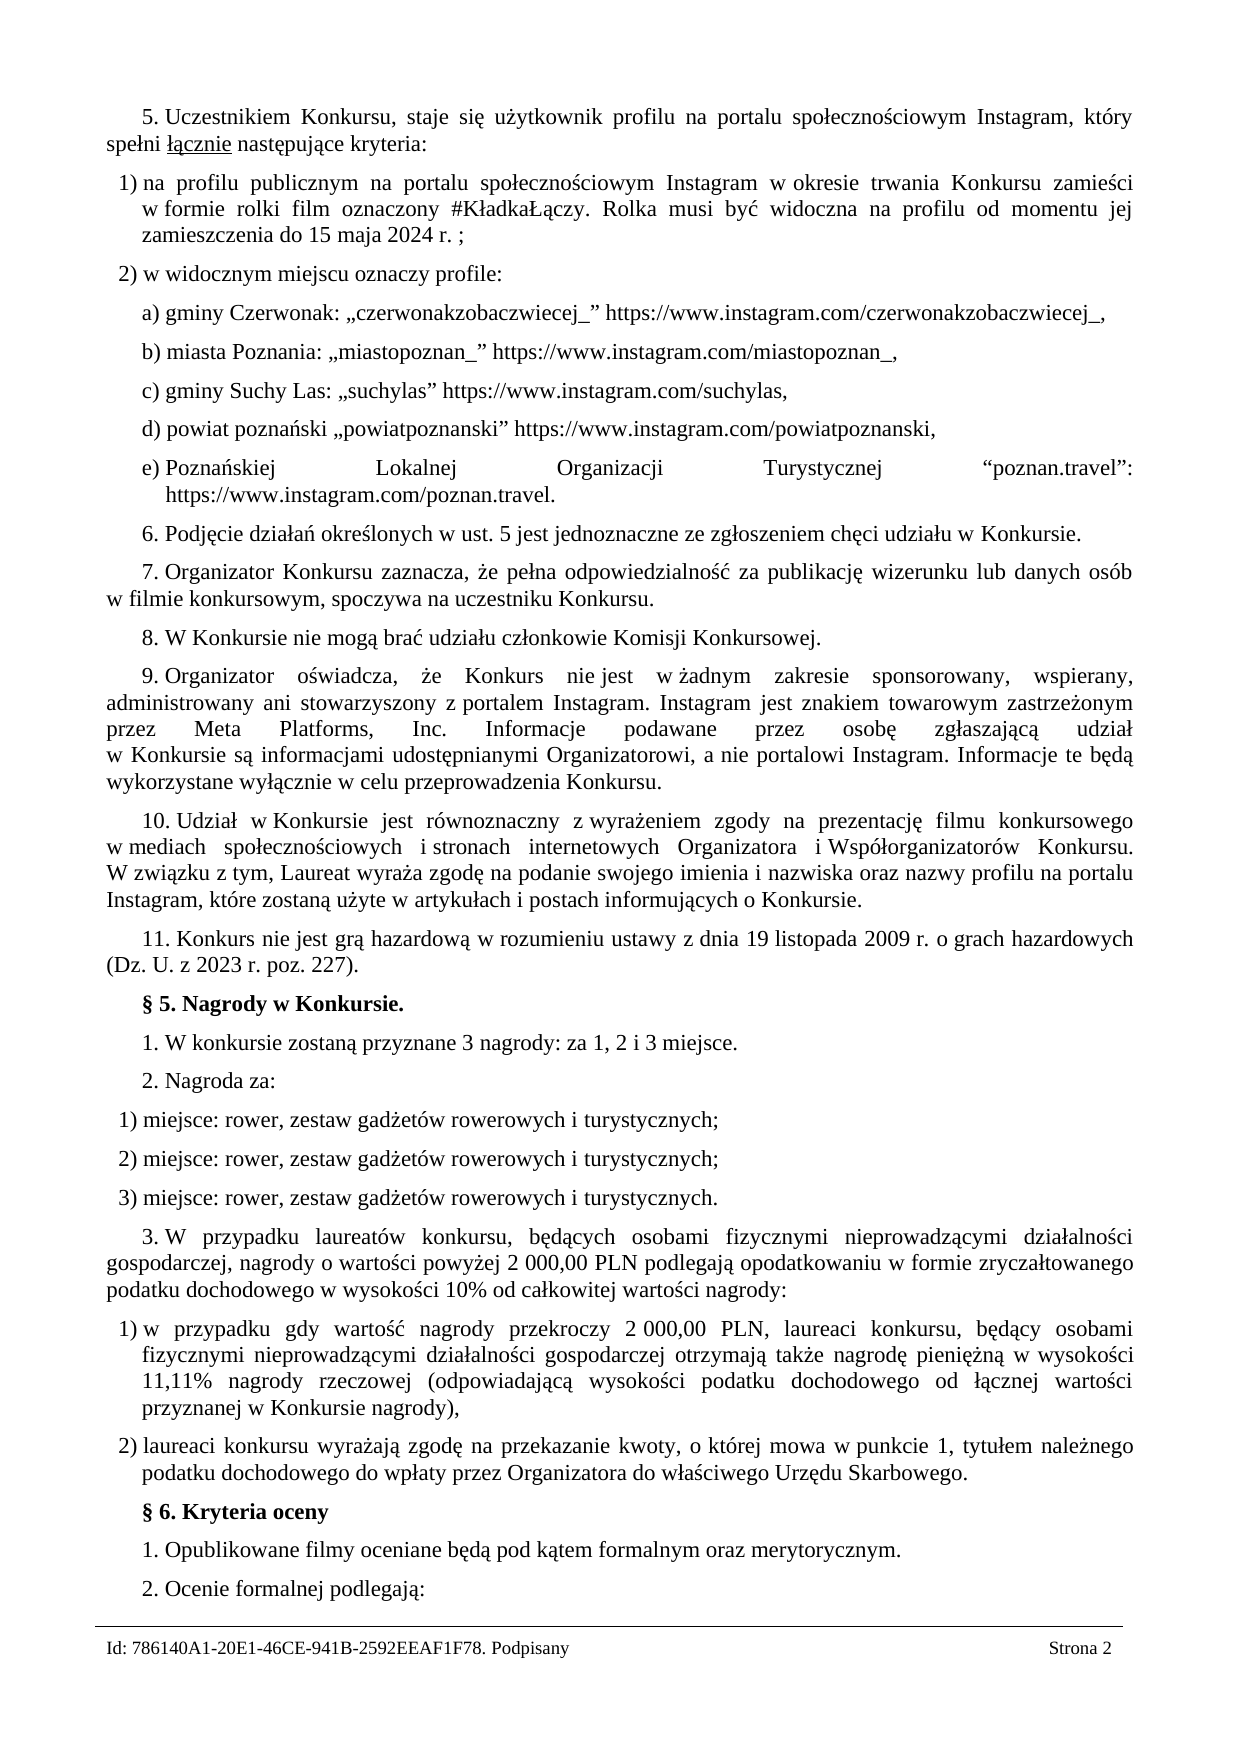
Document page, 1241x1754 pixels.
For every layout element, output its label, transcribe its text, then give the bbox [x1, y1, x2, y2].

text 1. Opublikowane filmy oceniane będą pod kątem formalnym oraz merytorycznym. [106, 1537, 1134, 1563]
text 2) laureaci konkursu wyrażają zgodę na przekazanie kwoty, o której mowa w punkcie 1, tytułem należnego podatku dochodowego do wpłaty przez Organizatora do właściwego Urzędu Skarbowego. [118, 1432, 1134, 1485]
text 3. W przypadku laureatów konkursu, będących osobami fizycznymi nieprowadzącymi działalności gospodarczej, nagrody o wartości powyżej 2 000,00 PLN podlegają opodatkowaniu w formie zryczałtowanego podatku dochodowego w wysokości 10% od całkowitej wartości nagrody: [106, 1223, 1134, 1302]
text c) gminy Suchy Las: „suchylas” https://www.instagram.com/suchylas, [142, 377, 1134, 403]
text 9. Organizator oświadcza, że Konkurs nie jest w żadnym zakresie sponsorowany, wspierany, administrowany ani stowarzyszony z portalem Instagram. Instagram jest znakiem towarowym zastrzeżonym przez Meta Platforms, Inc. Informacje podawane przez osobę zgłaszającą udział w Konkursie są informacjami udostępnianymi Organizatorowi, a nie portalowi Instagram. Informacje te będą wykorzystane wyłącznie w celu przeprowadzenia Konkursu. [106, 662, 1134, 794]
text 7. Organizator Konkursu zaznacza, że pełna odpowiedzialność za publikację wizerunku lub danych osób w filmie konkursowym, spoczywa na uczestniku Konkursu. [106, 558, 1134, 611]
text 6. Podjęcie działań określonych w ust. 5 jest jednoznaczne ze zgłoszeniem chęci udziału w Konkursie. [106, 519, 1134, 546]
text d) powiat poznański „powiatpoznanski” https://www.instagram.com/powiatpoznanski, [142, 416, 1134, 442]
text 10. Udział w Konkursie jest równoznaczny z wyrażeniem zgody na prezentację filmu konkursowego w mediach społecznościowych i stronach internetowych Organizatora i Współorganizatorów Konkursu. W związku z tym, Laureat wyraża zgodę na podanie swojego imienia i nazwiska oraz nazwy profilu na portalu Instagram, które zostaną użyte w artykułach i postach informujących o Konkursie. [106, 807, 1134, 912]
text e) Poznańskiej Lokalnej Organizacji Turystycznej “poznan.travel”: https://www.instagram.com/poznan.travel. [142, 454, 1134, 507]
text a) gminy Czerwonak: „czerwonakzobaczwiecej_” https://www.instagram.com/czerwonakzobaczwiecej_, [142, 299, 1134, 325]
text 1) miejsce: rower, zestaw gadżetów rowerowych i turystycznych; [118, 1106, 1134, 1133]
text 2. Nagroda za: [106, 1068, 1134, 1094]
text 1) na profilu publicznym na portalu społecznościowym Instagram w okresie trwania Konkursu zamieści w formie rolki film oznaczony #KładkaŁączy. Rolka musi być widoczna na profilu od momentu jej zamieszczenia do 15 maja 2024 r. ; [118, 168, 1134, 248]
text 2) miejsce: rower, zestaw gadżetów rowerowych i turystycznych; [118, 1145, 1134, 1172]
text 1) w przypadku gdy wartość nagrody przekroczy 2 000,00 PLN, laureaci konkursu, będący osobami fizycznymi nieprowadzącymi działalności gospodarczej otrzymają także nagrodę pieniężną w wysokości 11,11% nagrody rzeczowej (odpowiadającą wysokości podatku dochodowego od łącznej wartości przyznanej w Konkursie nagrody), [118, 1314, 1134, 1420]
text § 5. Nagrody w Konkursie. [106, 990, 1134, 1016]
text 2. Ocenie formalnej podlegają: [106, 1575, 1134, 1602]
text § 6. Kryteria oceny [106, 1498, 1134, 1524]
text 8. W Konkursie nie mogą brać udziału członkowie Komisji Konkursowej. [106, 624, 1134, 650]
text 5. Uczestnikiem Konkursu, staje się użytkownik profilu na portalu społecznościowym Instagram, który spełni łącznie następujące kryteria: [106, 103, 1134, 156]
text 2) w widocznym miejscu oznaczy profile: [118, 260, 1134, 286]
text 3) miejsce: rower, zestaw gadżetów rowerowych i turystycznych. [118, 1184, 1134, 1211]
text b) miasta Poznania: „miastopoznan_” https://www.instagram.com/miastopoznan_, [142, 338, 1134, 364]
text 11. Konkurs nie jest grą hazardową w rozumieniu ustawy z dnia 19 listopada 2009 r. o grach hazardowych (Dz. U. z 2023 r. poz. 227). [106, 925, 1134, 977]
text 1. W konkursie zostaną przyznane 3 nagrody: za 1, 2 i 3 miejsce. [106, 1029, 1134, 1055]
